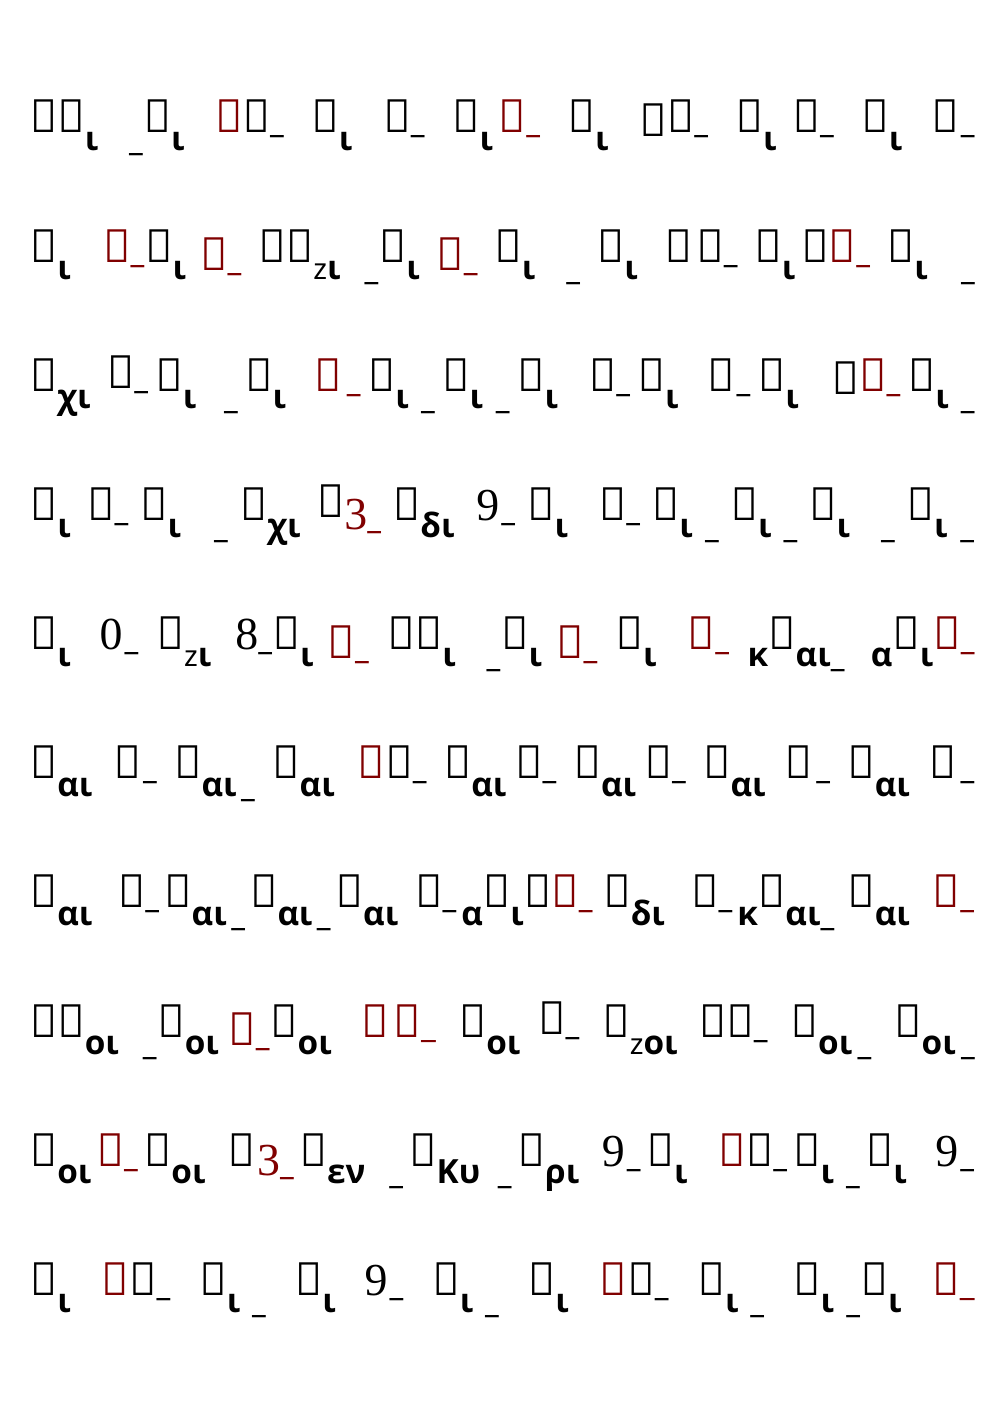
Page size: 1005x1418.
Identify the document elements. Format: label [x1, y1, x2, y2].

text [29, 29, 974, 1321]
